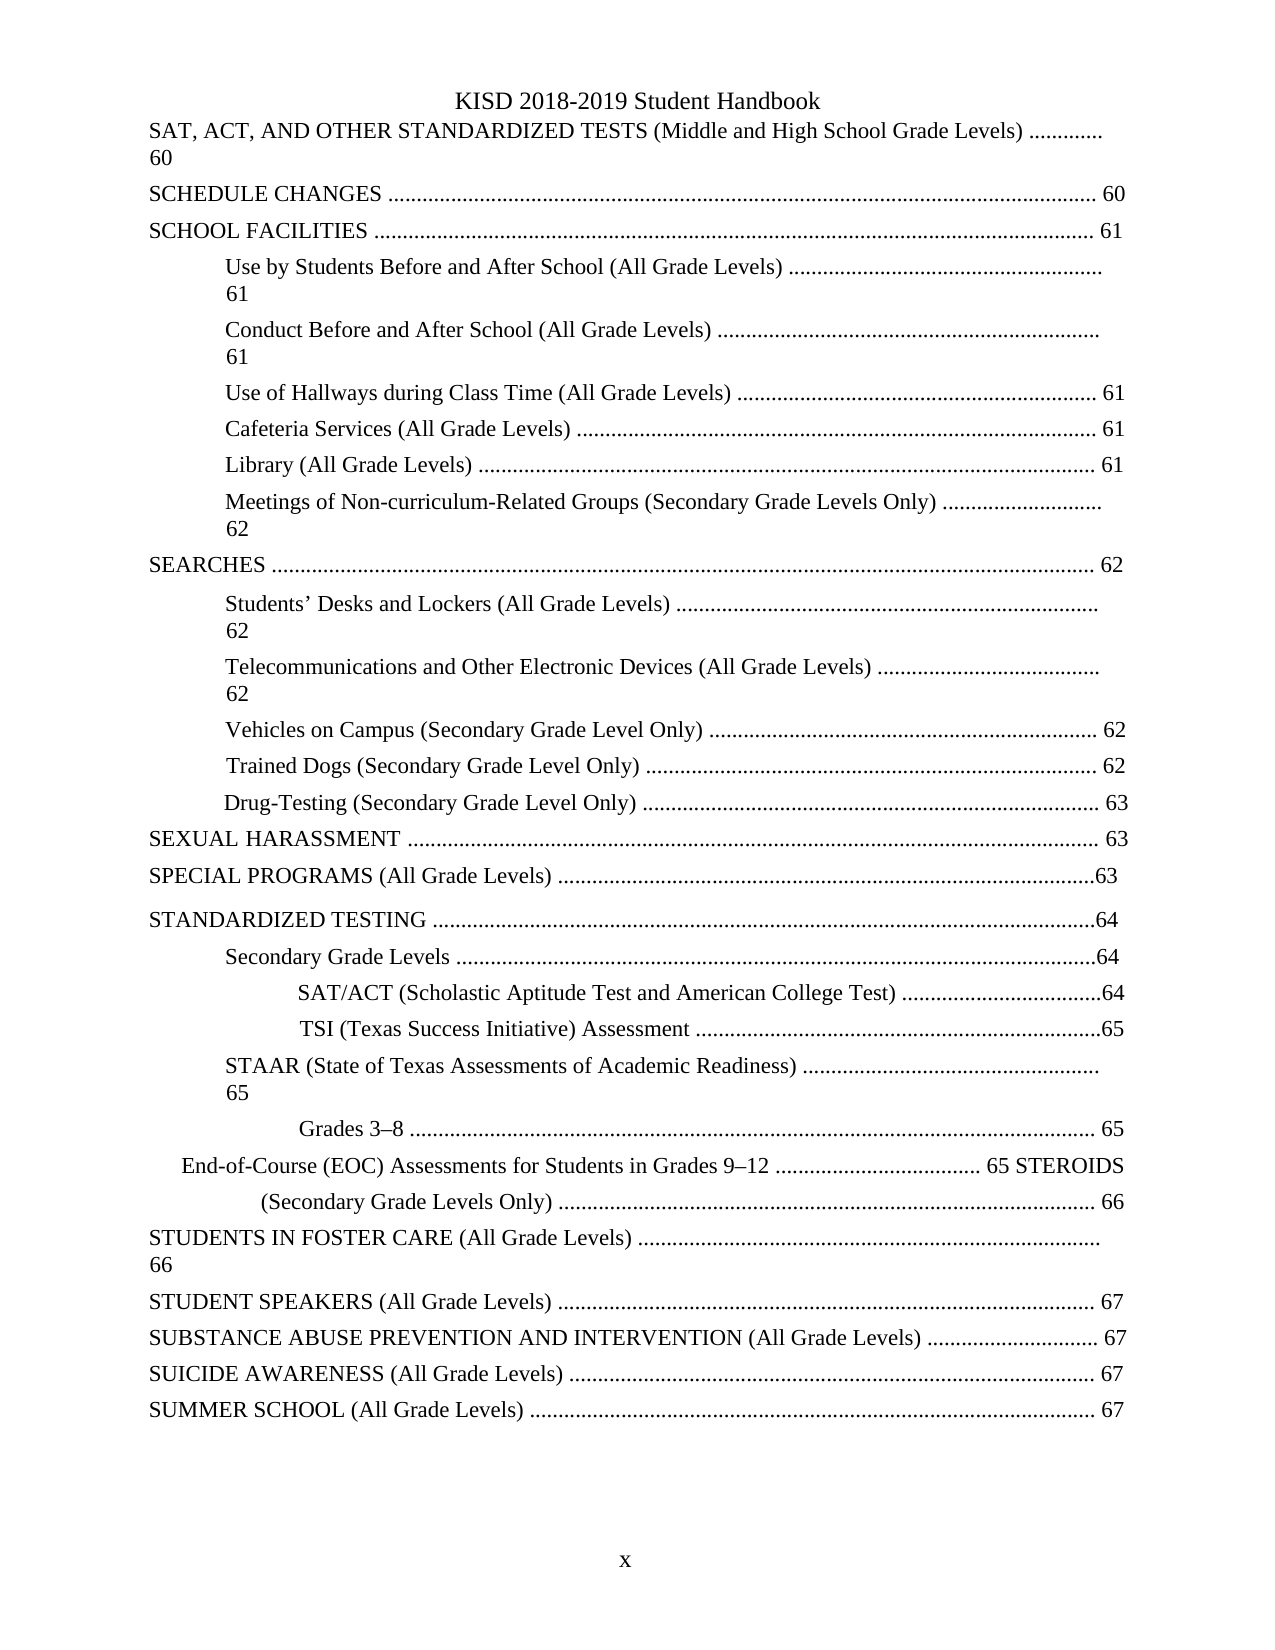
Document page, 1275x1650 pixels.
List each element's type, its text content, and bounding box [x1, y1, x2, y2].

text TSI (Texas Success Initiative) Assessment .......................................................................65 [148, 1015, 1126, 1042]
text End-of-Course (EOC) Assessments for Students in Grades 9–12 .................................... 65 STEROIDS (Secondary Grade Levels Only) .............................................................................................. 66 [148, 1152, 1126, 1214]
text Use by Students Before and After School (All Grade Levels) ....................................................... 61 [225, 253, 1128, 306]
text Vehicles on Campus (Secondary Grade Level Only) .................................................................... 62 Trained Dogs (Secondary Grade Level Only) ............................................................................... 62 [225, 716, 1128, 779]
text SCHOOL FACILITIES .............................................................................................................................. 61 [148, 217, 1128, 243]
text Use of Hallways during Class Time (All Grade Levels) ............................................................... 61 [225, 379, 1128, 406]
text Library (All Grade Levels) ............................................................................................................ 61 [225, 452, 1128, 478]
text Conduct Before and After School (All Grade Levels) ................................................................... 61 [225, 316, 1128, 369]
text Drug-Testing (Secondary Grade Level Only) ................................................................................ 63 SEXUAL HARASSMENT ......................................................................................................................... 63 SPECIAL PROGRAMS (All Grade Levels) ..............................................................................................63 [148, 789, 1130, 888]
text Meetings of Non-curriculum-Related Groups (Secondary Grade Levels Only) ............................ 62 [225, 488, 1128, 541]
text Grades 3–8 ........................................................................................................................ 65 [148, 1115, 1126, 1142]
text SUMMER SCHOOL (All Grade Levels) ................................................................................................... 67 [148, 1396, 1128, 1422]
text Cafeteria Services (All Grade Levels) ........................................................................................... 61 [225, 415, 1128, 442]
text SAT/ACT (Scholastic Aptitude Test and American College Test) ...................................64 [148, 979, 1126, 1005]
text Secondary Grade Levels ................................................................................................................64 [225, 943, 1128, 969]
text STANDARDIZED TESTING ....................................................................................................................64 [148, 907, 1128, 933]
text STUDENT SPEAKERS (All Grade Levels) .............................................................................................. 67 [148, 1288, 1128, 1314]
text Telecommunications and Other Electronic Devices (All Grade Levels) ....................................... 62 [225, 653, 1128, 706]
text SEARCHES ................................................................................................................................................ 62 [148, 551, 1128, 577]
text Students’ Desks and Lockers (All Grade Levels) .......................................................................... 62 [225, 590, 1128, 643]
text SUICIDE AWARENESS (All Grade Levels) ............................................................................................ 67 [148, 1360, 1128, 1386]
text SCHEDULE CHANGES ............................................................................................................................ 60 [148, 181, 1128, 207]
text STAAR (State of Texas Assessments of Academic Readiness) .................................................... 65 [225, 1052, 1128, 1105]
text STUDENTS IN FOSTER CARE (All Grade Levels) ................................................................................. 66 [148, 1224, 1128, 1278]
text SAT, ACT, AND OTHER STANDARDIZED TESTS (Middle and High School Grade Levels) ............. 60 [148, 117, 1128, 171]
text SUBSTANCE ABUSE PREVENTION AND INTERVENTION (All Grade Levels) .............................. 67 [148, 1324, 1128, 1350]
